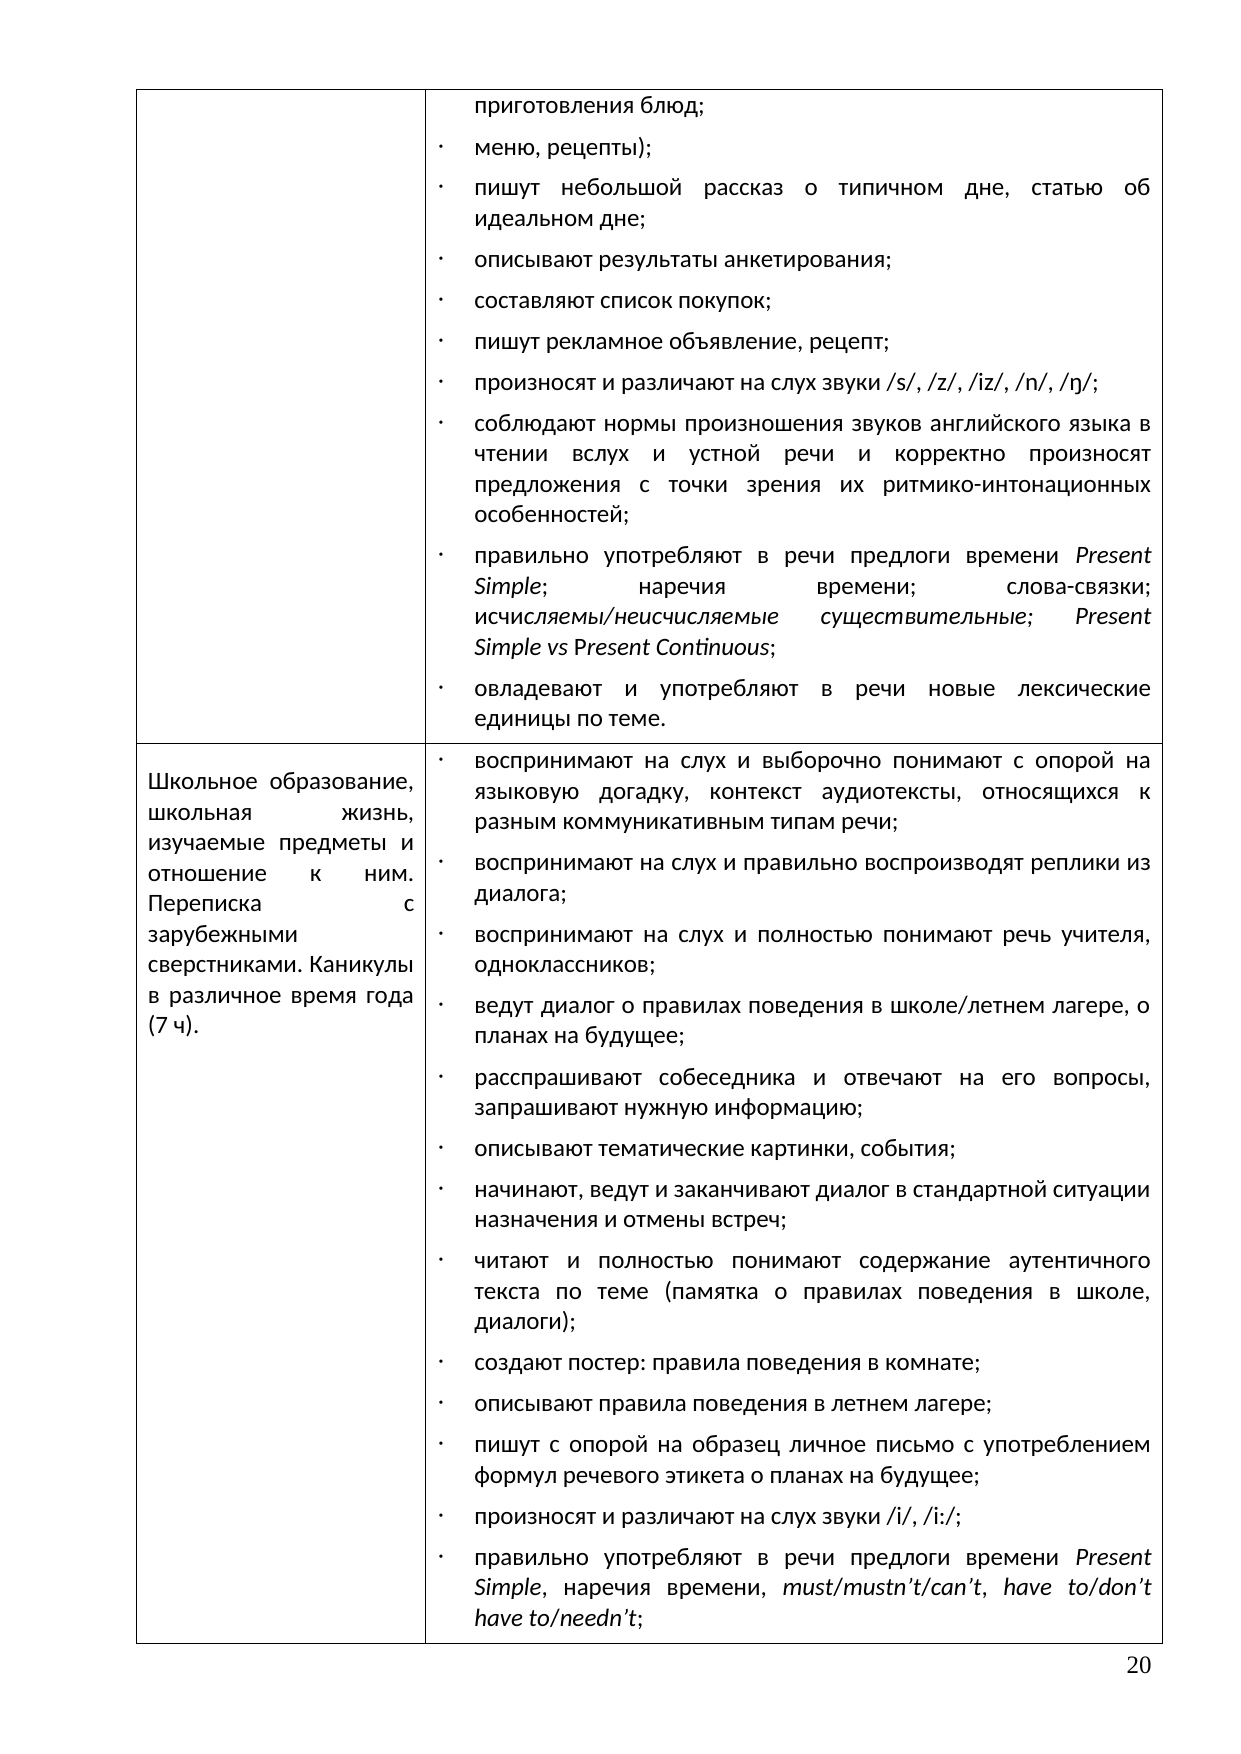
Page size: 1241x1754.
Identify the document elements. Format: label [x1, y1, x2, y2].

table_cell [137, 744, 425, 1643]
table_cell [137, 90, 425, 743]
table_cell [426, 744, 1162, 1643]
table_cell [426, 90, 1162, 743]
